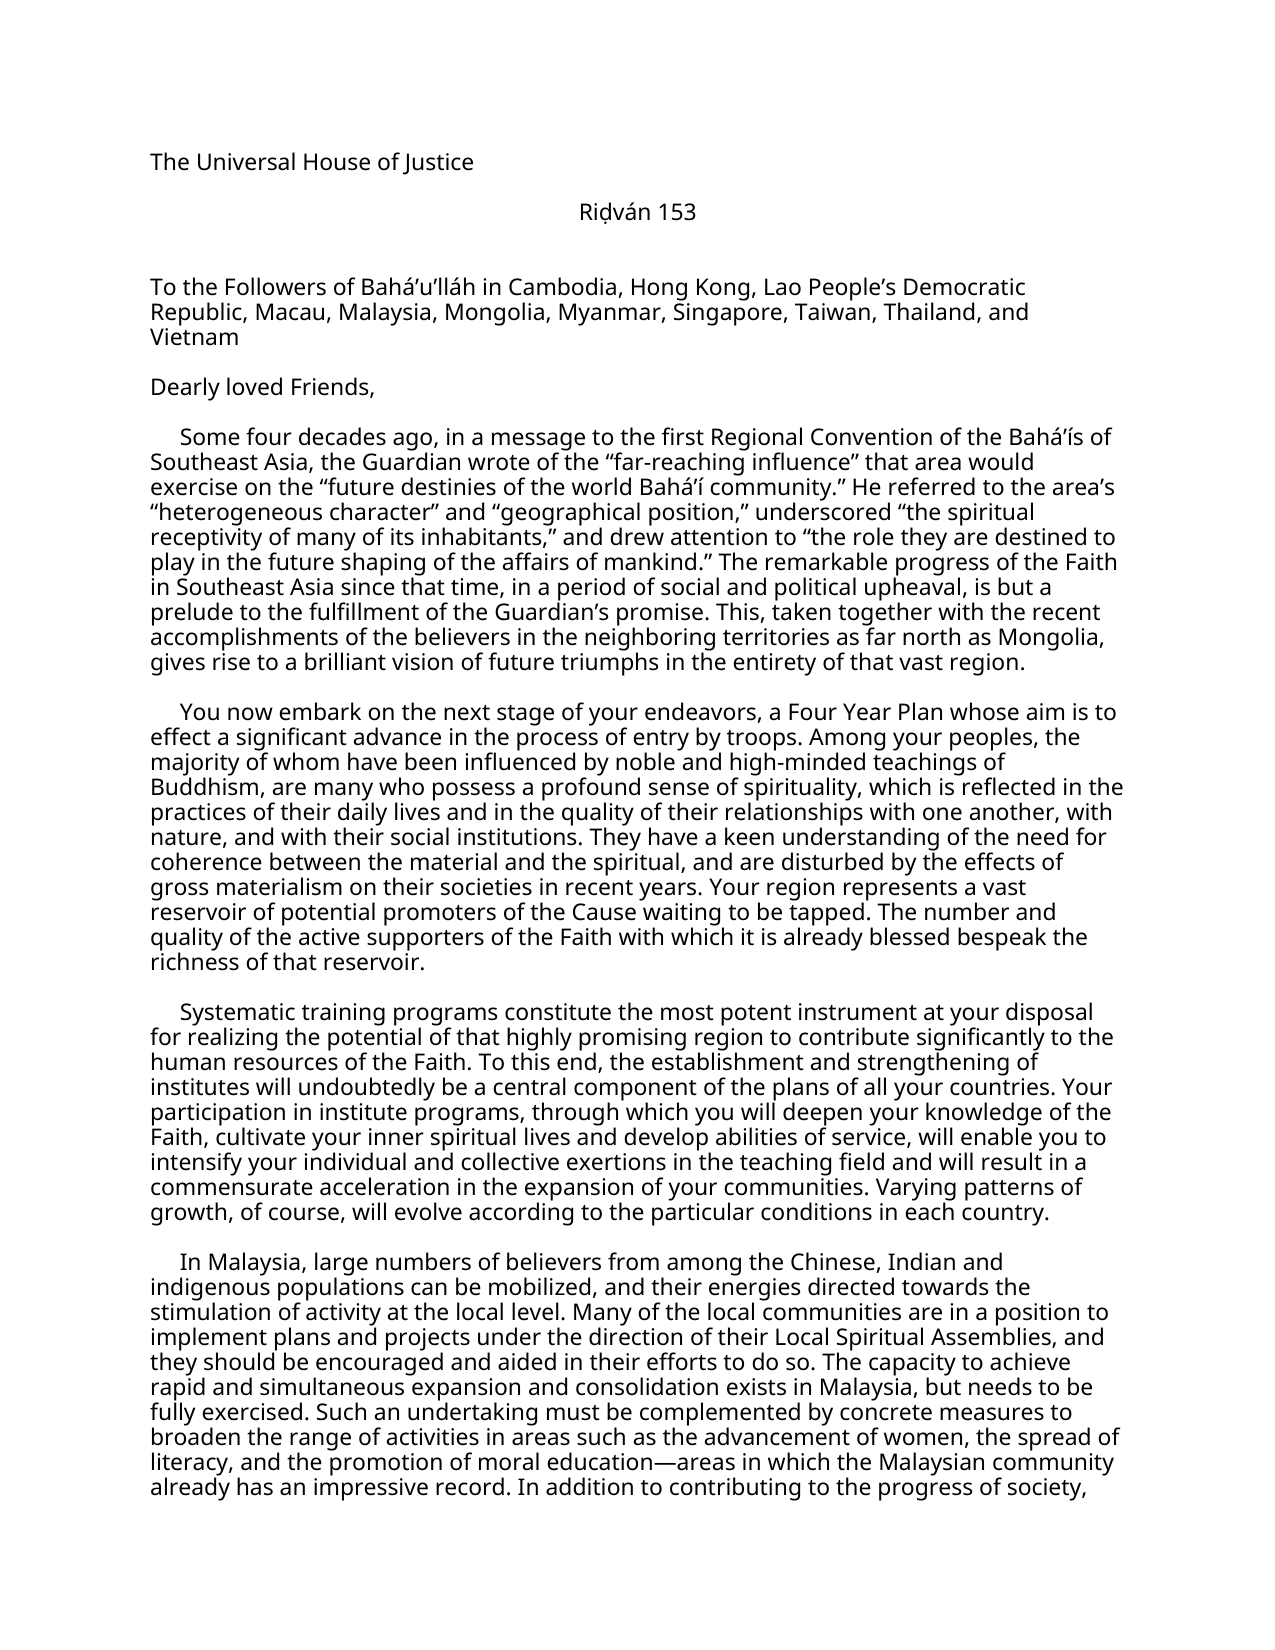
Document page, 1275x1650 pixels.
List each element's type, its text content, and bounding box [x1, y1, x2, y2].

text You now embark on the next stage of your endeavors, a Four Year Plan whose aim is to effect a significant advance in the process of entry by troops. Among your peoples, the majority of whom have been influenced by noble and high-minded teachings of Buddhism, are many who possess a profound sense of spirituality, which is reflected in the practices of their daily lives and in the quality of their relationships with one another, with nature, and with their social institutions. They have a keen understanding of the need for coherence between the material and the spiritual, and are disturbed by the effects of gross materialism on their societies in recent years. Your region represents a vast reservoir of potential promoters of the Cause waiting to be tapped. The number and quality of the active supporters of the Faith with which it is already blessed bespeak the richness of that reservoir. [150, 700, 1125, 975]
text Dearly loved Friends, [150, 375, 1125, 400]
text Systematic training programs constitute the most potent instrument at your disposal for realizing the potential of that highly promising region to contribute significantly to the human resources of the Faith. To this end, the establishment and strengthening of institutes will undoubtedly be a central component of the plans of all your countries. Your participation in institute programs, through which you will deepen your knowledge of the Faith, cultivate your inner spiritual lives and develop abilities of service, will enable you to intensify your individual and collective exertions in the teaching field and will result in a commensurate acceleration in the expansion of your communities. Varying patterns of growth, of course, will evolve according to the particular conditions in each country. [150, 1000, 1125, 1225]
text Some four decades ago, in a message to the first Regional Convention of the Bahá’ís of Southeast Asia, the Guardian wrote of the “far-reaching influence” that area would exercise on the “future destinies of the world Bahá’í community.” He referred to the area’s “heterogeneous character” and “geographical position,” underscored “the spiritual receptivity of many of its inhabitants,” and drew attention to “the role they are destined to play in the future shaping of the affairs of mankind.” The remarkable progress of the Faith in Southeast Asia since that time, in a period of social and political upheaval, is but a prelude to the fulfillment of the Guardian’s promise. This, taken together with the recent accomplishments of the believers in the neighboring territories as far north as Mongolia, gives rise to a brilliant vision of future triumphs in the entirety of that vast region. [150, 425, 1125, 675]
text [150, 1250, 1125, 1500]
text To the Followers of Bahá’u’lláh in Cambodia, Hong Kong, Lao People’s Democratic Republic, Macau, Malaysia, Mongolia, Myanmar, Singapore, Taiwan, Thailand, and Vietnam [150, 275, 1125, 350]
text Riḍván 153 [150, 200, 1125, 225]
